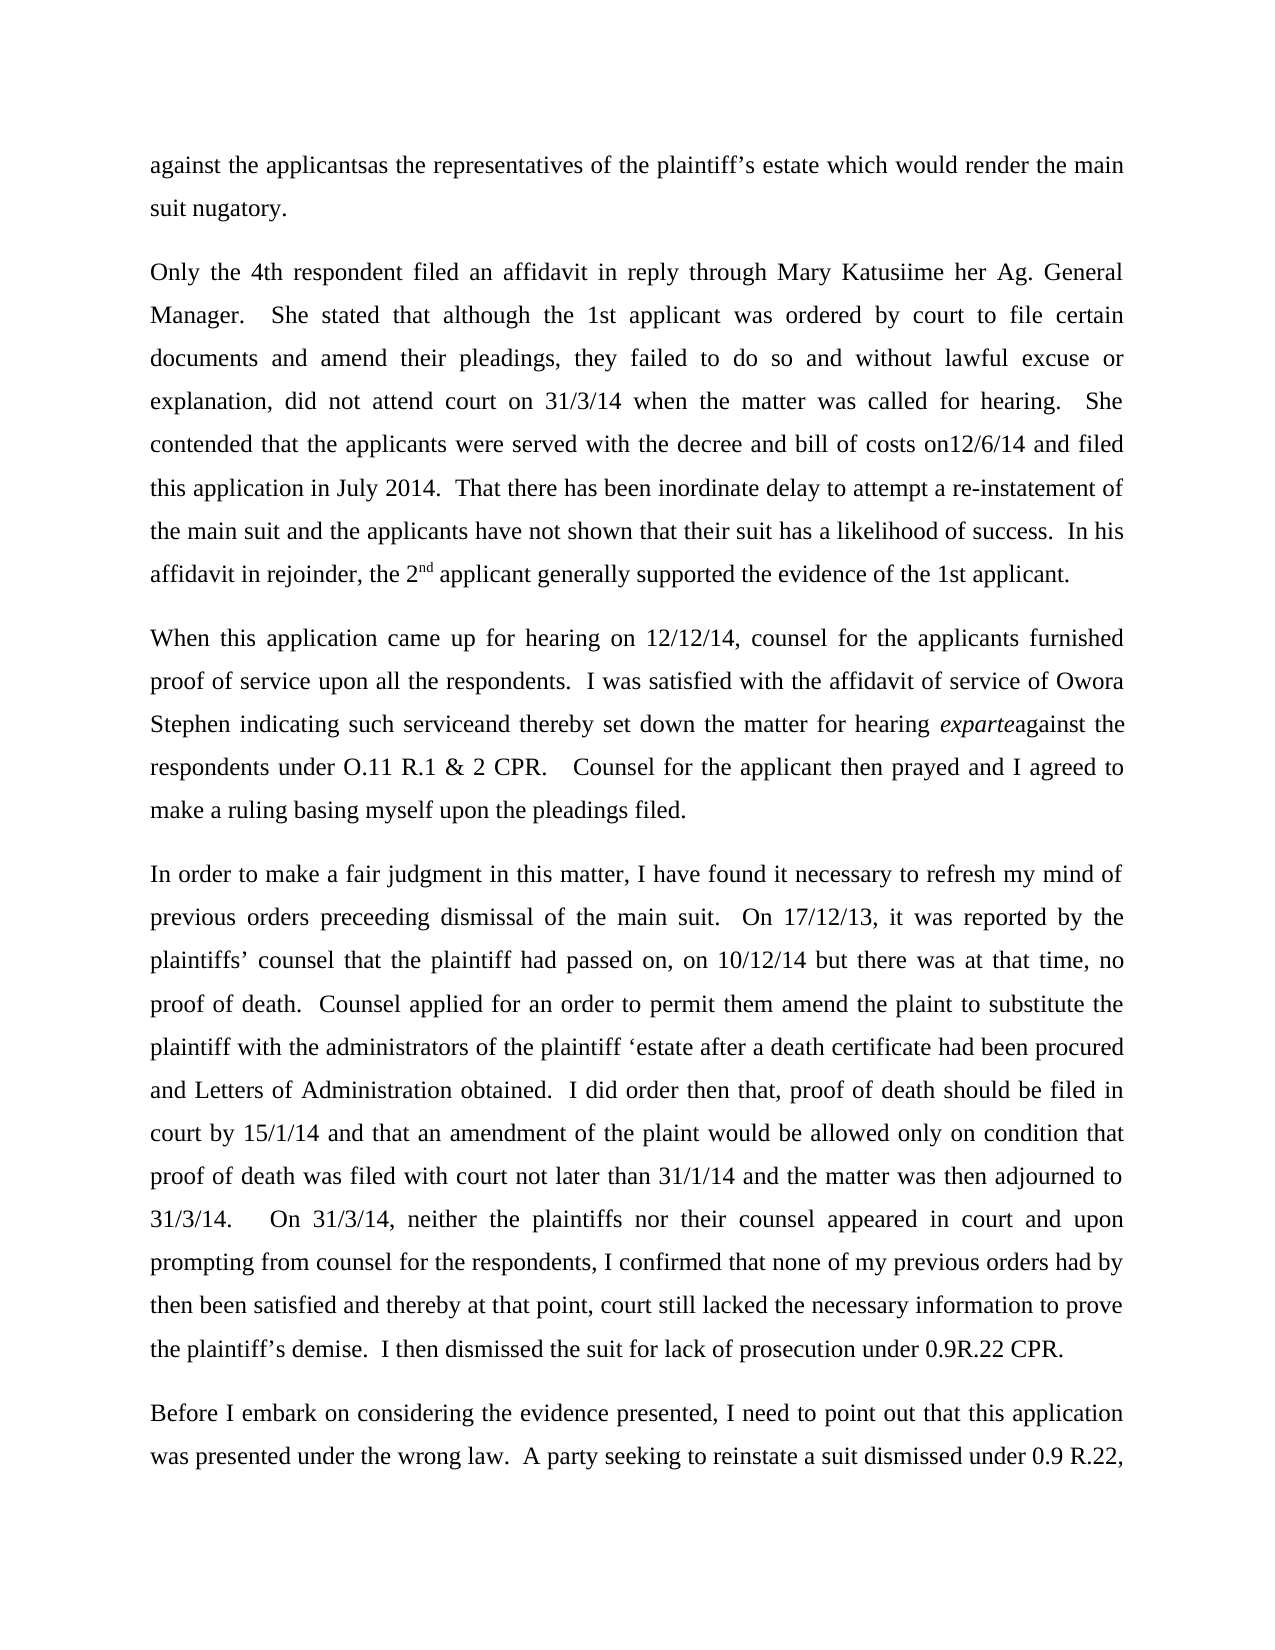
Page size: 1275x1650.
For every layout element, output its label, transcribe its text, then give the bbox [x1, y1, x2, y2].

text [150, 1398, 1125, 1469]
text Only the 4th respondent filed an affidavit in reply through Mary Katusiime her Ag. General Manager. She stated that although the 1st applicant was ordered by court to file certain documents and amend their pleadings, they failed to do so and without lawful excuse or explanation, did not attend court on 31/3/14 when the matter was called for hearing. She contended that the applicants were served with the decree and bill of costs on12/6/14 and filed this application in July 2014. That there has been inordinate delay to attempt a re-instatement of the main suit and the applicants have not shown that their suit has a likelihood of success. In his affidavit in rejoinder, the 2nd applicant generally supported the evidence of the 1st applicant. [150, 257, 1125, 588]
text In order to make a fair judgment in this matter, I have found it necessary to refresh my mind of previous orders preceeding dismissal of the main suit. On 17/12/13, it was reported by the plaintiffs’ counsel that the plaintiff had passed on, on 10/12/14 but there was at that time, no proof of death. Counsel applied for an order to permit them amend the plaint to substitute the plaintiff with the administrators of the plaintiff ‘estate after a death certificate had been procured and Letters of Administration obtained. I did order then that, proof of death should be filed in court by 15/1/14 and that an amendment of the plaint would be allowed only on condition that proof of death was filed with court not later than 31/1/14 and the matter was then adjourned to 31/3/14. On 31/3/14, neither the plaintiffs nor their counsel appeared in court and upon prompting from counsel for the respondents, I confirmed that none of my previous orders had by then been satisfied and thereby at that point, court still lacked the necessary information to prove the plaintiff’s demise. I then dismissed the suit for lack of prosecution under 0.9R.22 CPR. [150, 859, 1125, 1362]
text When this application came up for hearing on 12/12/14, counsel for the applicants furnished proof of service upon all the respondents. I was satisfied with the affidavit of service of Owora Stephen indicating such serviceand thereby set down the matter for hearing exparteagainst the respondents under O.11 R.1 & 2 CPR. Counsel for the applicant then prayed and I agreed to make a ruling basing myself upon the pleadings filed. [150, 623, 1125, 824]
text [150, 150, 1125, 222]
